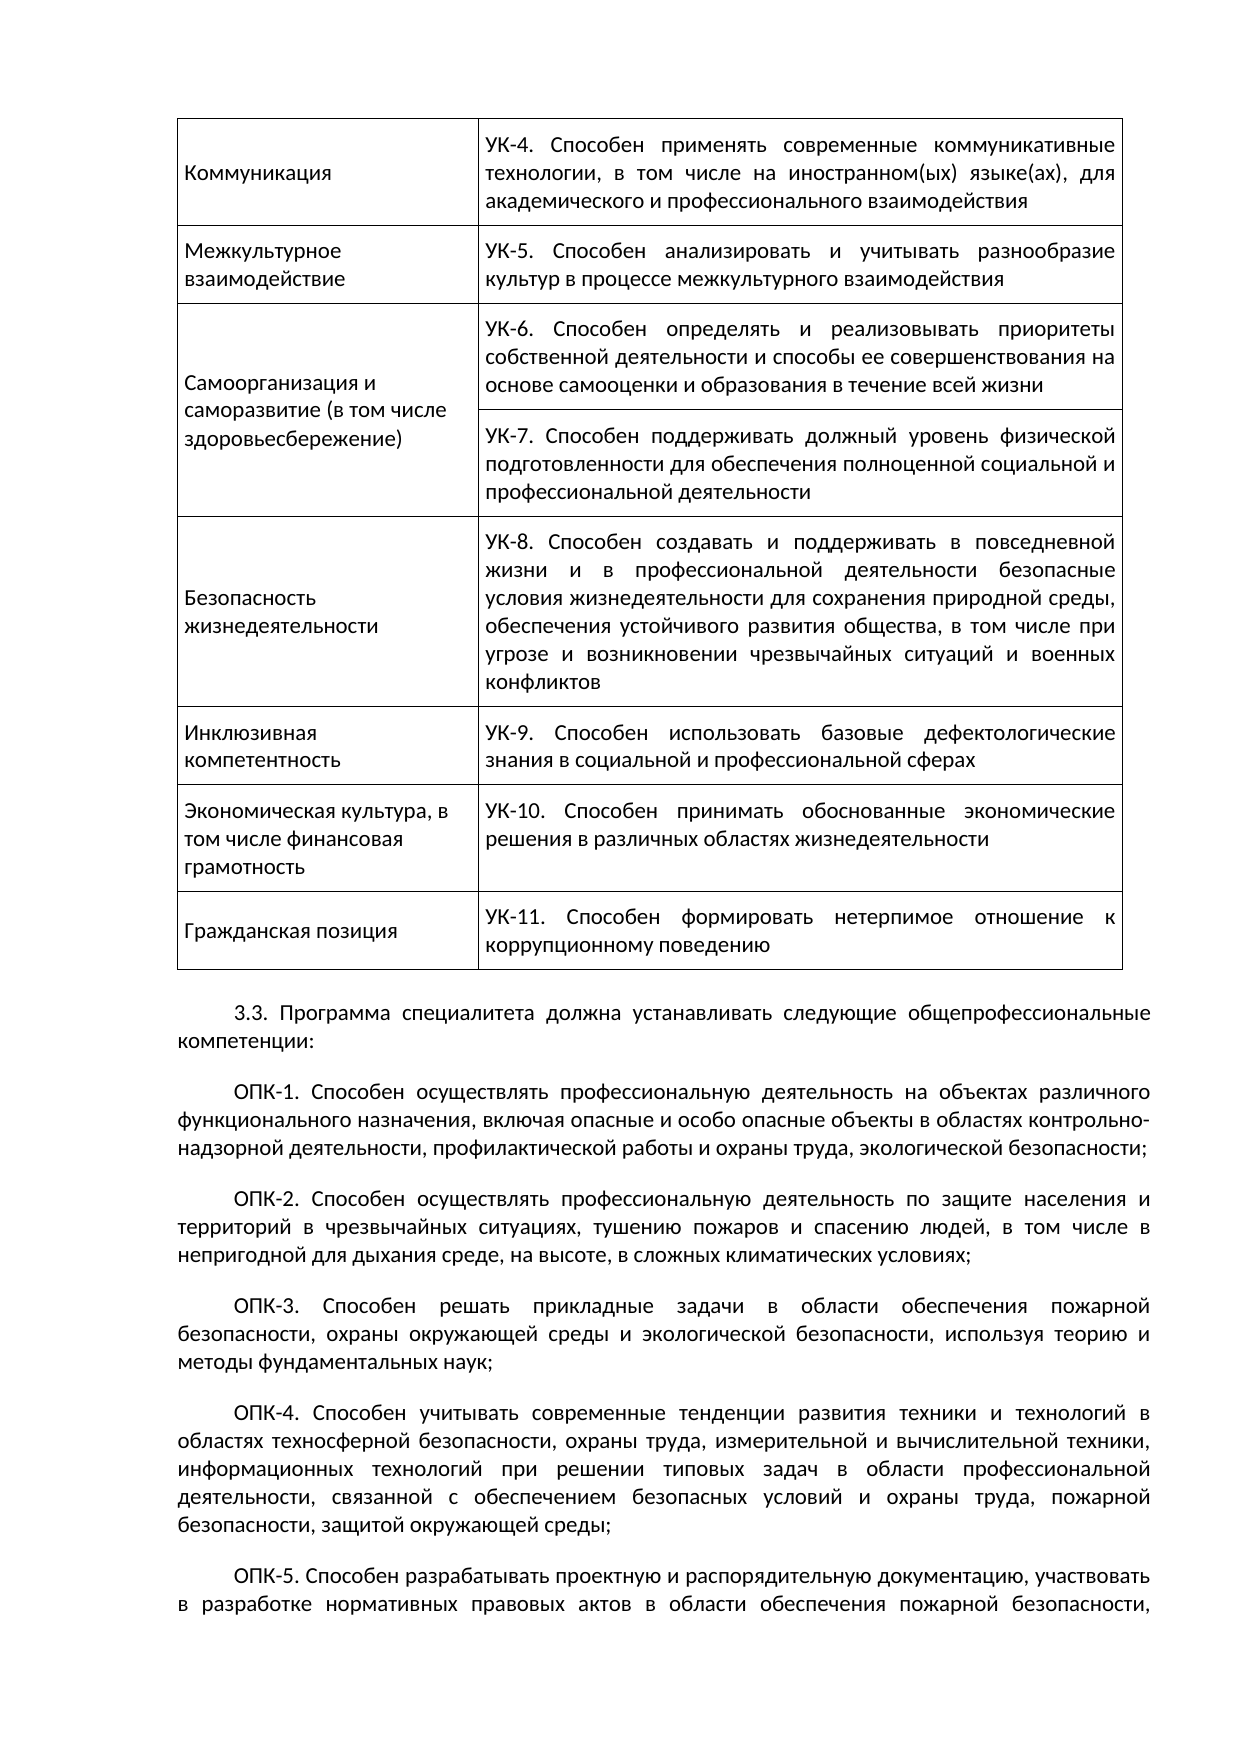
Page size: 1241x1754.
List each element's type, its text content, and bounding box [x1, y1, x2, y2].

table_cell УК-4. Способен применять современные коммуникативные технологии, в том числе на иностранном(ых) языке(ах), для академического и профессионального взаимодействия [479, 119, 1122, 224]
table_cell УК-9. Способен использовать базовые дефектологические знания в социальной и профессиональной сферах [479, 707, 1122, 784]
table_cell УК-8. Способен создавать и поддерживать в повседневной жизни и в профессиональной деятельности безопасные условия жизнедеятельности для сохранения природной среды, обеспечения устойчивого развития общества, в том числе при угрозе и возникновении чрезвычайных ситуаций и военных конфликтов [479, 517, 1122, 706]
table_cell Коммуникация [178, 119, 478, 224]
table_cell УК-10. Способен принимать обоснованные экономические решения в различных областях жизнедеятельности [479, 785, 1122, 891]
text ОПК-4. Способен учитывать современные тенденции развития техники и технологий в областях техносферной безопасности, охраны труда, измерительной и вычислительной техники, информационных технологий при решении типовых задач в области профессиональной деятельности, связанной с обеспечением безопасных условий и охраны труда, пожарной безопасности, защитой окружающей среды; [177, 1398, 1152, 1538]
table_cell Инклюзивная компетентность [178, 707, 478, 784]
table_cell Самоорганизация и саморазвитие (в том числе здоровьесбережение) [178, 304, 478, 516]
table_cell УК-5. Способен анализировать и учитывать разнообразие культур в процессе межкультурного взаимодействия [479, 226, 1122, 303]
table_cell Гражданская позиция [178, 892, 478, 969]
text 3.3. Программа специалитета должна устанавливать следующие общепрофессиональные компетенции: [177, 998, 1152, 1054]
table_cell УК-6. Способен определять и реализовывать приоритеты собственной деятельности и способы ее совершенствования на основе самооценки и образования в течение всей жизни [479, 304, 1122, 409]
table_cell УК-11. Способен формировать нетерпимое отношение к коррупционному поведению [479, 892, 1122, 969]
table_cell УК-7. Способен поддерживать должный уровень физической подготовленности для обеспечения полноценной социальной и профессиональной деятельности [479, 410, 1122, 516]
table_cell Экономическая культура, в том числе финансовая грамотность [178, 785, 478, 891]
text ОПК-2. Способен осуществлять профессиональную деятельность по защите населения и территорий в чрезвычайных ситуациях, тушению пожаров и спасению людей, в том числе в непригодной для дыхания среде, на высоте, в сложных климатических условиях; [177, 1184, 1152, 1268]
table_cell Межкультурное взаимодействие [178, 226, 478, 303]
table_cell Безопасность жизнедеятельности [178, 517, 478, 706]
text ОПК-3. Способен решать прикладные задачи в области обеспечения пожарной безопасности, охраны окружающей среды и экологической безопасности, используя теорию и методы фундаментальных наук; [177, 1291, 1152, 1375]
text ОПК-1. Способен осуществлять профессиональную деятельность на объектах различного функционального назначения, включая опасные и особо опасные объекты в областях контрольно-надзорной деятельности, профилактической работы и охраны труда, экологической безопасности; [177, 1077, 1152, 1161]
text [177, 1561, 1152, 1617]
